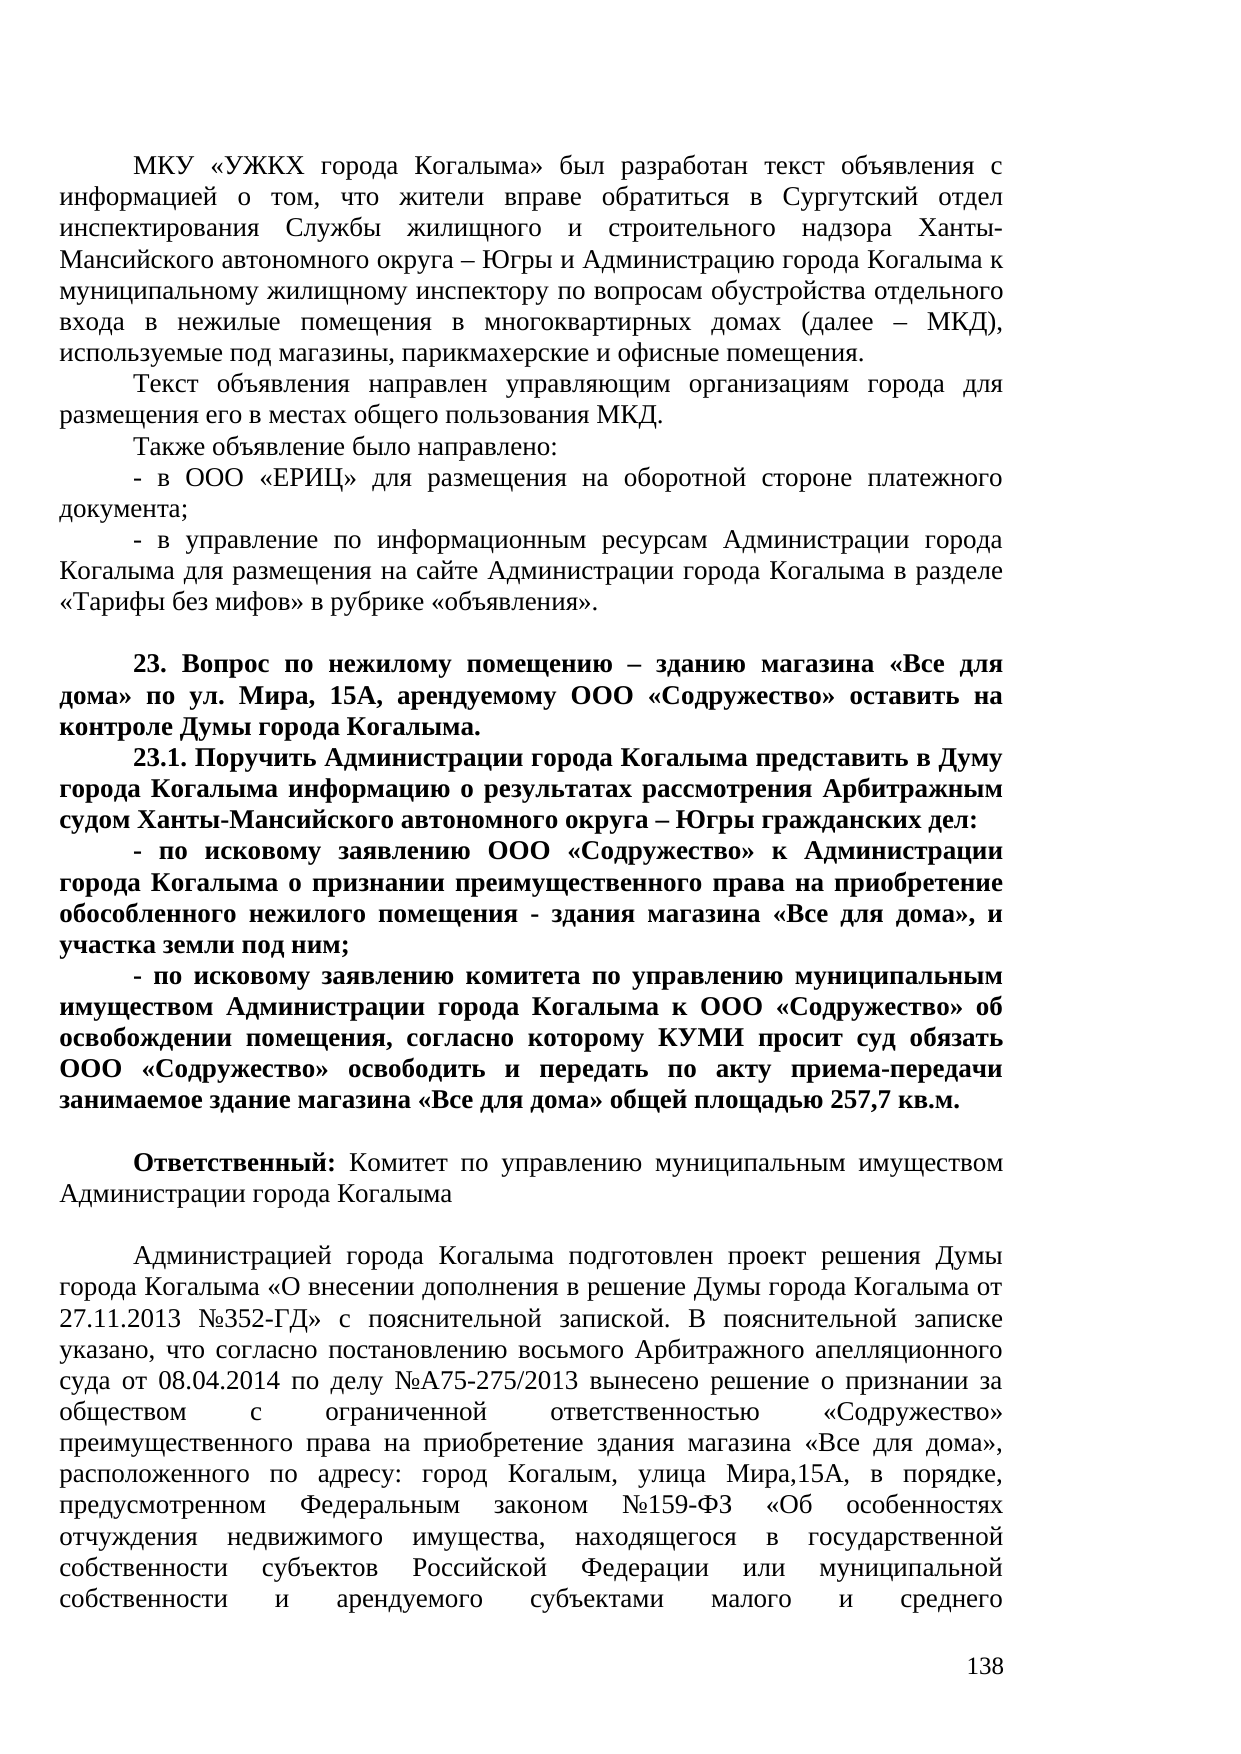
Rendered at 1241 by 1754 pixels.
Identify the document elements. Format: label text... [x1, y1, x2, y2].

text - в ООО «ЕРИЦ» для размещения на оборотной стороне платежного документа; [59, 461, 1004, 523]
text - в управление по информационным ресурсам Администрации города Когалыма для размещения на сайте Администрации города Когалыма в разделе «Тарифы без мифов» в рубрике «объявления». [59, 523, 1004, 616]
list 23. Вопрос по нежилому помещению – зданию магазина «Все для дома» по ул. Мира, 15А, арендуемому ООО «Содружество» оставить на контроле Думы города Когалыма. [59, 648, 1004, 741]
text Также объявление было направлено: [59, 429, 1004, 461]
list 23.1. Поручить Администрации города Когалыма представить в Думу города Когалыма информацию о результатах рассмотрения Арбитражным судом Ханты-Мансийского автономного округа – Югры гражданских дел: [59, 741, 1004, 834]
list - по исковому заявлению комитета по управлению муниципальным имуществом Администрации города Когалыма к ООО «Содружество» об освобождении помещения, согласно которому КУМИ просит суд обязать ООО «Содружество» освободить и передать по акту приема-передачи занимаемое здание магазина «Все для дома» общей площадью 257,7 кв.м. [59, 959, 1004, 1115]
text МКУ «УЖКХ города Когалыма» был разработан текст объявления с информацией о том, что жители вправе обратиться в Сургутский отдел инспектирования Службы жилищного и строительного надзора Ханты-Мансийского автономного округа – Югры и Администрацию города Когалыма к муниципальному жилищному инспектору по вопросам обустройства отдельного входа в нежилые помещения в многоквартирных домах (далее – МКД), используемые под магазины, парикмахерские и офисные помещения. [59, 149, 1004, 367]
list Ответственный: Комитет по управлению муниципальным имуществом Администрации города Когалыма [59, 1146, 1004, 1208]
list - по исковому заявлению ООО «Содружество» к Администрации города Когалыма о признании преимущественного права на приобретение обособленного нежилого помещения - здания магазина «Все для дома», и участка земли под ним; [59, 834, 1004, 959]
text Текст объявления направлен управляющим организациям города для размещения его в местах общего пользования МКД. [59, 367, 1004, 429]
